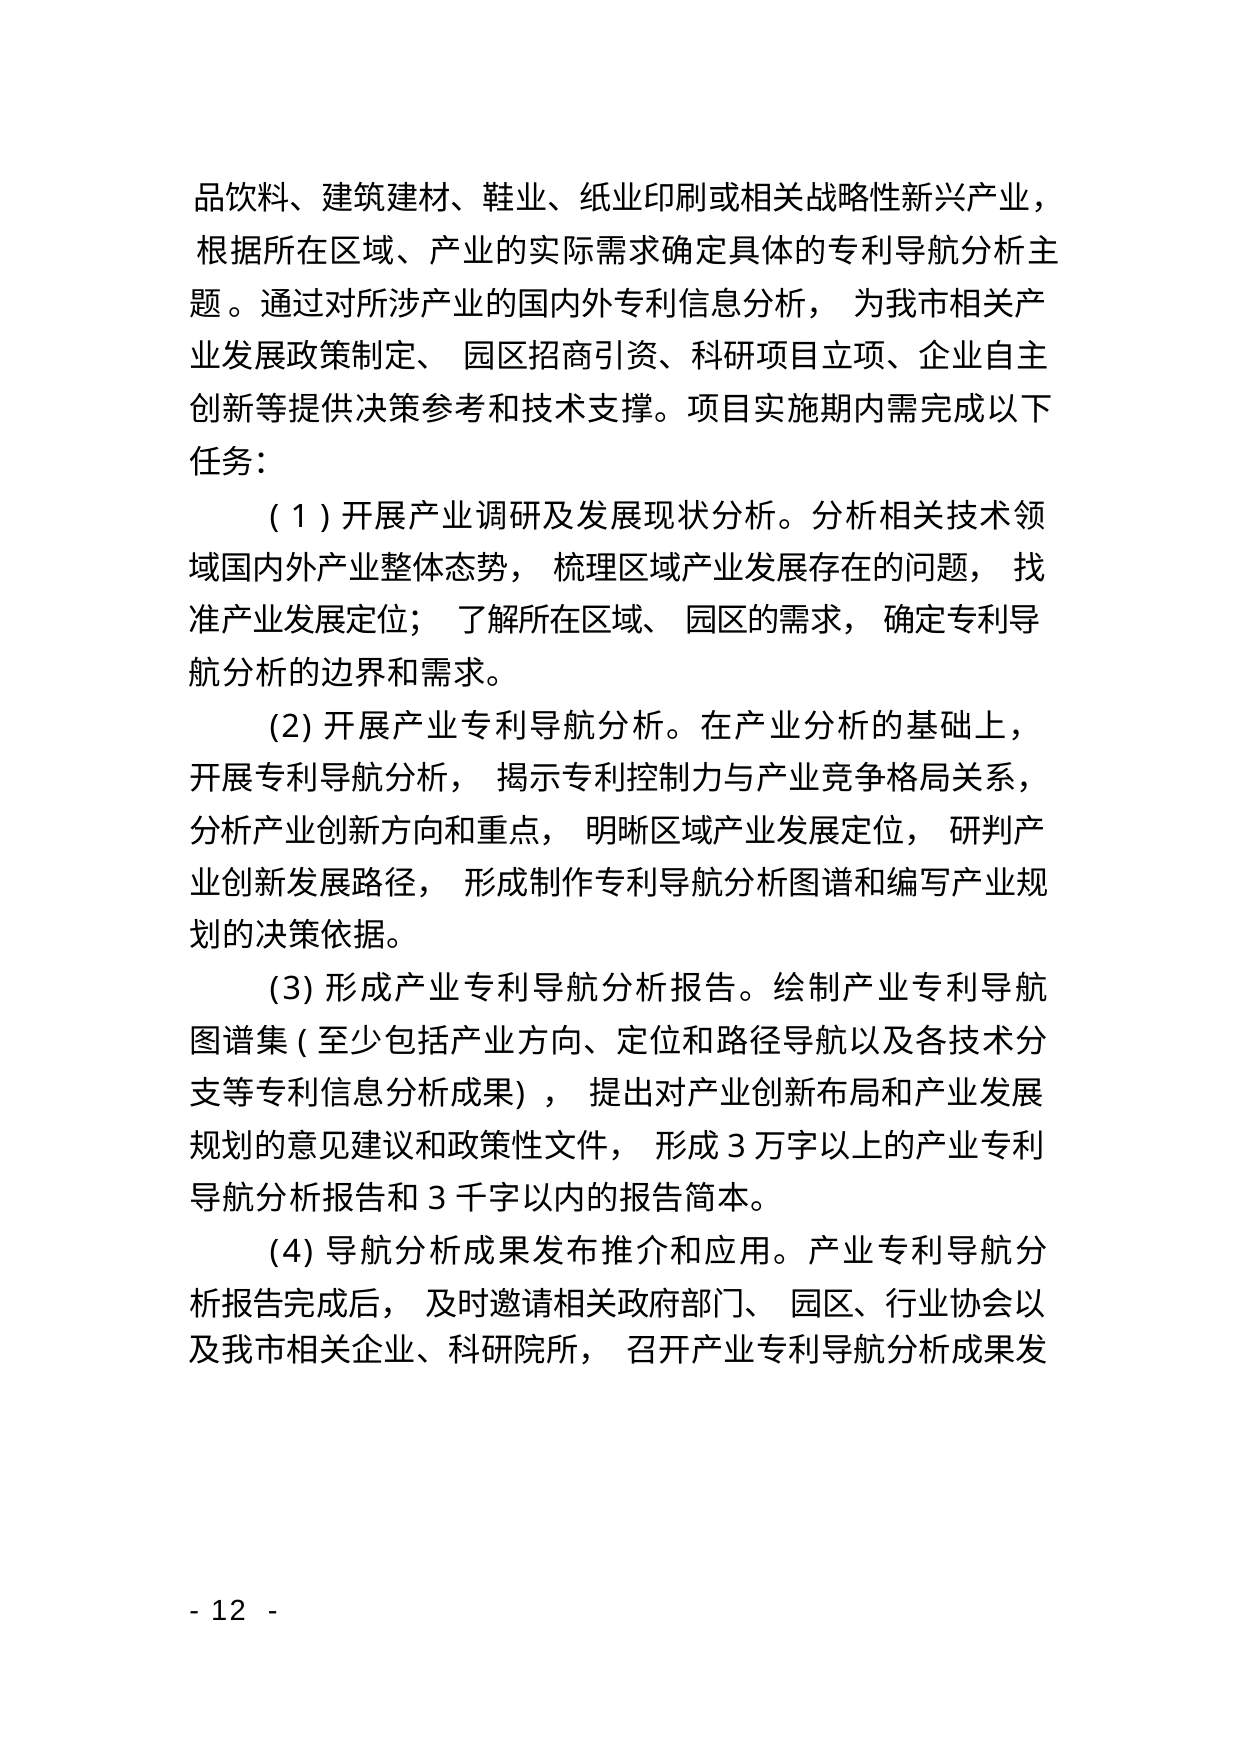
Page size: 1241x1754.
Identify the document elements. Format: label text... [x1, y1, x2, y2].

text 品饮料、建筑建材、鞋业、纸业印刷或相关战略性新兴产业， 根据所在区域、产业的实际需求确定具体的专利导航分析主题 。通过对所涉产业的国内外专利信息分析， 为我市相关产业发展政策制定、 园区招商引资、科研项目立项、企业自主 创新等提供决策参考和技术支撑。项目实施期内需完成以下 任务： [189, 172, 1062, 483]
text ( 1 ) 开展产业调研及发展现状分析。分析相关技术领域国内外产业整体态势， 梳理区域产业发展存在的问题， 找准产业发展定位； 了解所在区域、 园区的需求， 确定专利导航分析的边界和需求。 [189, 489, 1053, 693]
text (3) 形成产业专利导航分析报告。绘制产业专利导航图谱集 ( 至少包括产业方向、定位和路径导航以及各技术分支等专利信息分析成果) ， 提出对产业创新布局和产业发展规划的意见建议和政策性文件， 形成 3 万字以上的产业专利 导航分析报告和 3 千字以内的报告简本。 [189, 962, 1052, 1219]
text (4) 导航分析成果发布推介和应用。产业专利导航分析报告完成后， 及时邀请相关政府部门、 园区、行业协会以 [189, 1225, 1052, 1324]
text 及我市相关企业、科研院所， 召开产业专利导航分析成果发 [189, 1330, 1062, 1369]
text (2) 开展产业专利导航分析。在产业分析的基础上，开展专利导航分析， 揭示专利控制力与产业竞争格局关系， 分析产业创新方向和重点， 明晰区域产业发展定位， 研判产业创新发展路径， 形成制作专利导航分析图谱和编写产业规 划的决策依据。 [189, 700, 1052, 956]
